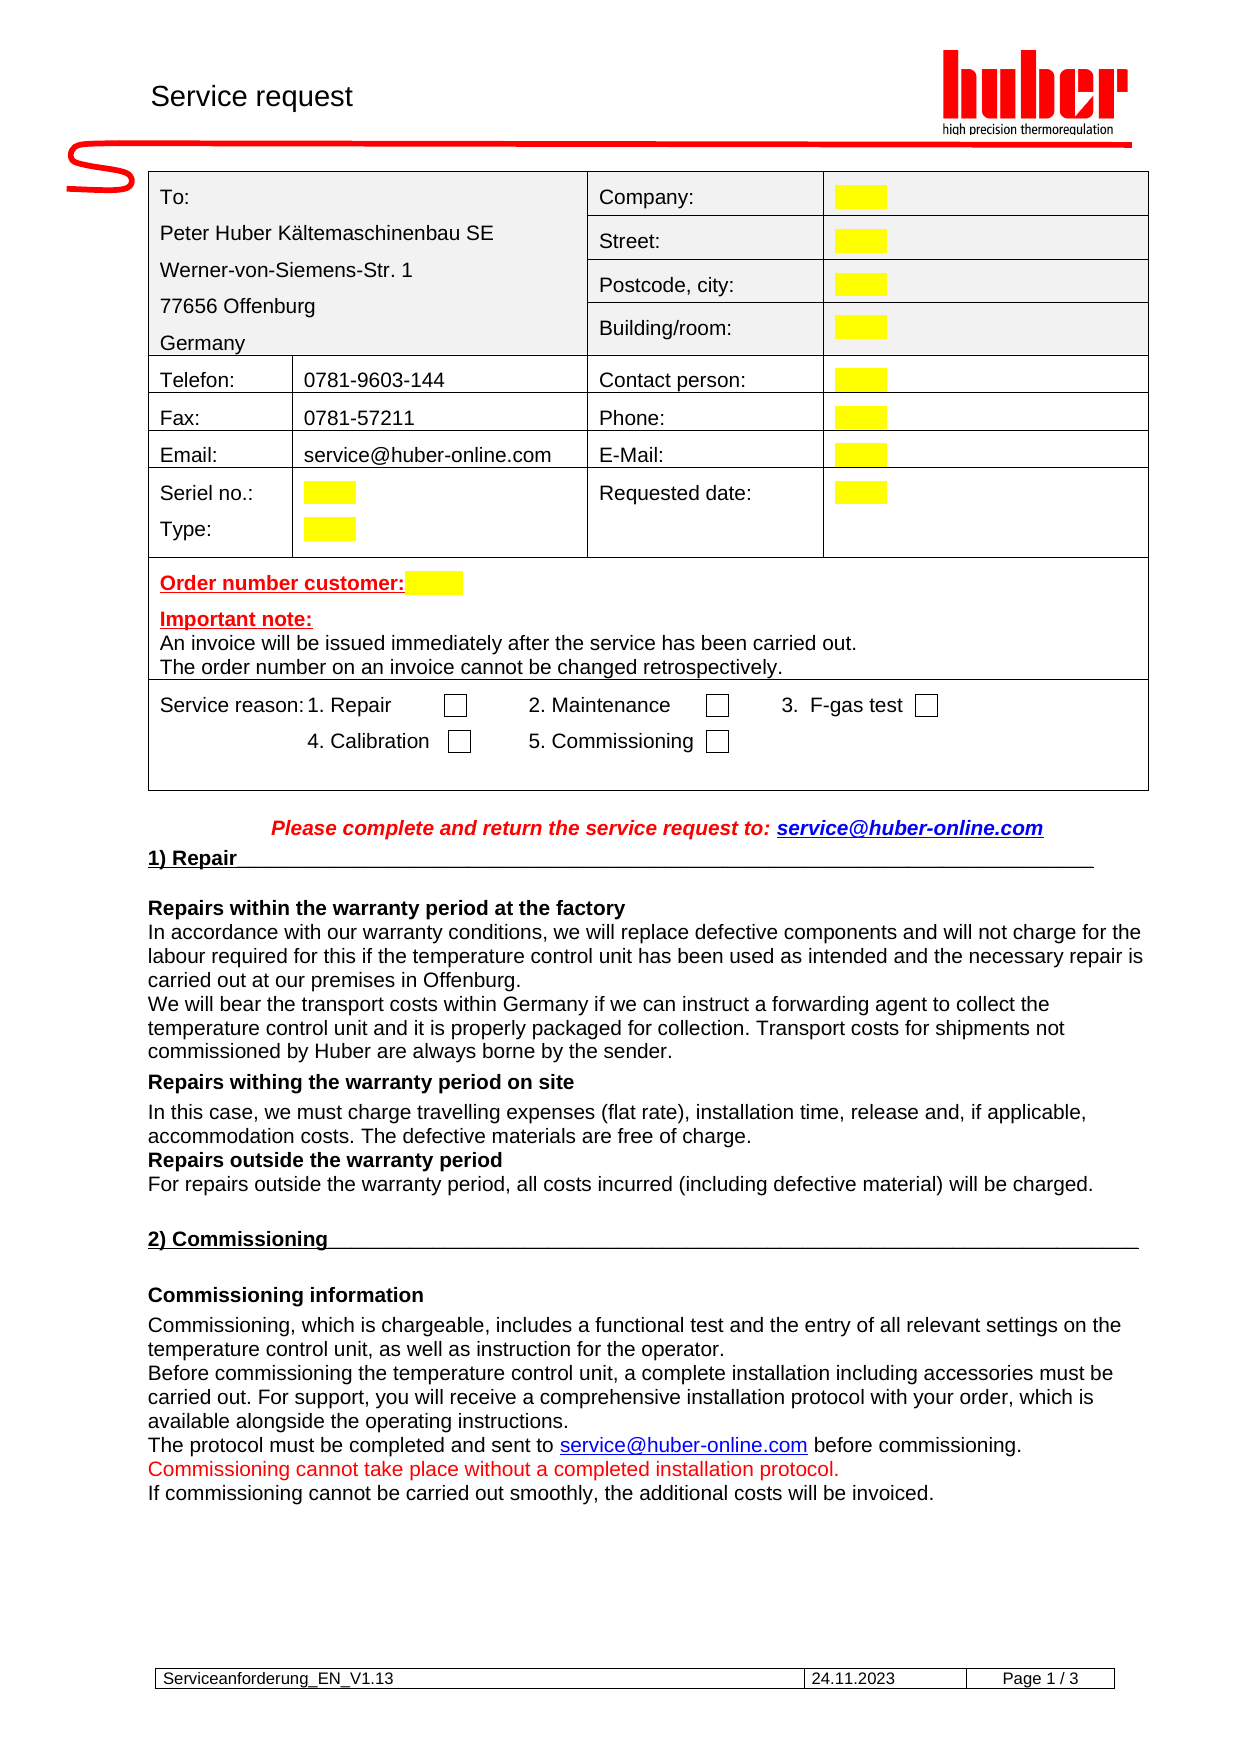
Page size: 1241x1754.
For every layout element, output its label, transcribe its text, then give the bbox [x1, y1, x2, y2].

table_cell [293, 468, 587, 557]
text The protocol must be completed and sent to service@huber-online.com before commissioning. Commissioning cannot take place without a completed installation protocol. If commissioning cannot be carried out smoothly, the additional costs will be invoiced. [148, 1433, 1155, 1533]
table_cell Requested date: [588, 468, 823, 557]
table_cell Phone: [588, 393, 823, 429]
text In this case, we must charge travelling expenses (flat rate), installation time, release and, if applicable, accommodation costs. The defective materials are free of charge. [148, 1100, 1155, 1148]
table_header [824, 172, 1148, 215]
text 1) Repair__________________________________________________________________________ [148, 846, 1185, 870]
text Commissioning, which is chargeable, includes a functional test and the entry of all relevant settings on the temperature control unit, as well as instruction for the operator. [148, 1313, 1155, 1361]
table_header To: Peter Huber Kältemaschinenbau SE Werner-von-Siemens-Str. 1 77656 Offenburg Germany [149, 172, 587, 354]
table_cell Fax: [149, 393, 292, 429]
table_cell Email: [149, 431, 292, 467]
table_cell service@huber-online.com [293, 431, 587, 467]
subtitle Commissioning information [148, 1283, 1167, 1307]
subtitle Repairs within the warranty period at the factory In accordance with our warranty conditions, we will replace defective components and will not charge for the labour required for this if the temperature control unit has been used as intended and the necessary repair is carried out at our premises in Offenburg. We will bear the transport costs within Germany if we can instruct a forwarding agent to collect the temperature control unit and it is properly packaged for collection. Transport costs for shipments not commissioned by Huber are always borne by the sender. [148, 896, 1167, 1063]
table_cell [824, 393, 1148, 429]
table_cell 0781-57211 [293, 393, 587, 429]
table_cell [824, 216, 1148, 259]
picture [943, 50, 1128, 135]
table_cell [824, 431, 1148, 467]
table_cell [824, 303, 1148, 354]
table_cell Order number customer: Important note: An invoice will be issued immediately after the service has been carried out. The order number on an invoice cannot be changed retrospectively. [149, 558, 1148, 679]
table_cell Contact person: [588, 356, 823, 392]
table_cell E-Mail: [588, 431, 823, 467]
table_cell 0781-9603-144 [293, 356, 587, 392]
text 2) Commissioning______________________________________________________________________ [148, 1227, 1185, 1251]
table_header Company: [588, 172, 823, 215]
table_cell Building/room: [588, 303, 823, 354]
table_cell Service reason: 1. Repair 2. Maintenance 3. F-gas test 4. Calibration 5. Commissioning [149, 680, 1148, 789]
table_cell Postcode, city: [588, 260, 823, 302]
table_cell Street: [588, 216, 823, 259]
table_cell [824, 356, 1148, 392]
table_cell Seriel no.: Type: [149, 468, 292, 557]
subtitle Repairs outside the warranty period For repairs outside the warranty period, all costs incurred (including defective material) will be charged. [148, 1148, 1167, 1196]
text Before commissioning the temperature control unit, a complete installation including accessories must be carried out. For support, you will receive a comprehensive installation protocol with your order, which is available alongside the operating instructions. [148, 1361, 1155, 1433]
subtitle Repairs withing the warranty period on site [148, 1069, 1167, 1093]
table_cell [824, 468, 1148, 557]
subtitle Please complete and return the service request to: service@huber-online.com [148, 816, 1167, 840]
table_cell Telefon: [149, 356, 292, 392]
table_cell [824, 260, 1148, 302]
